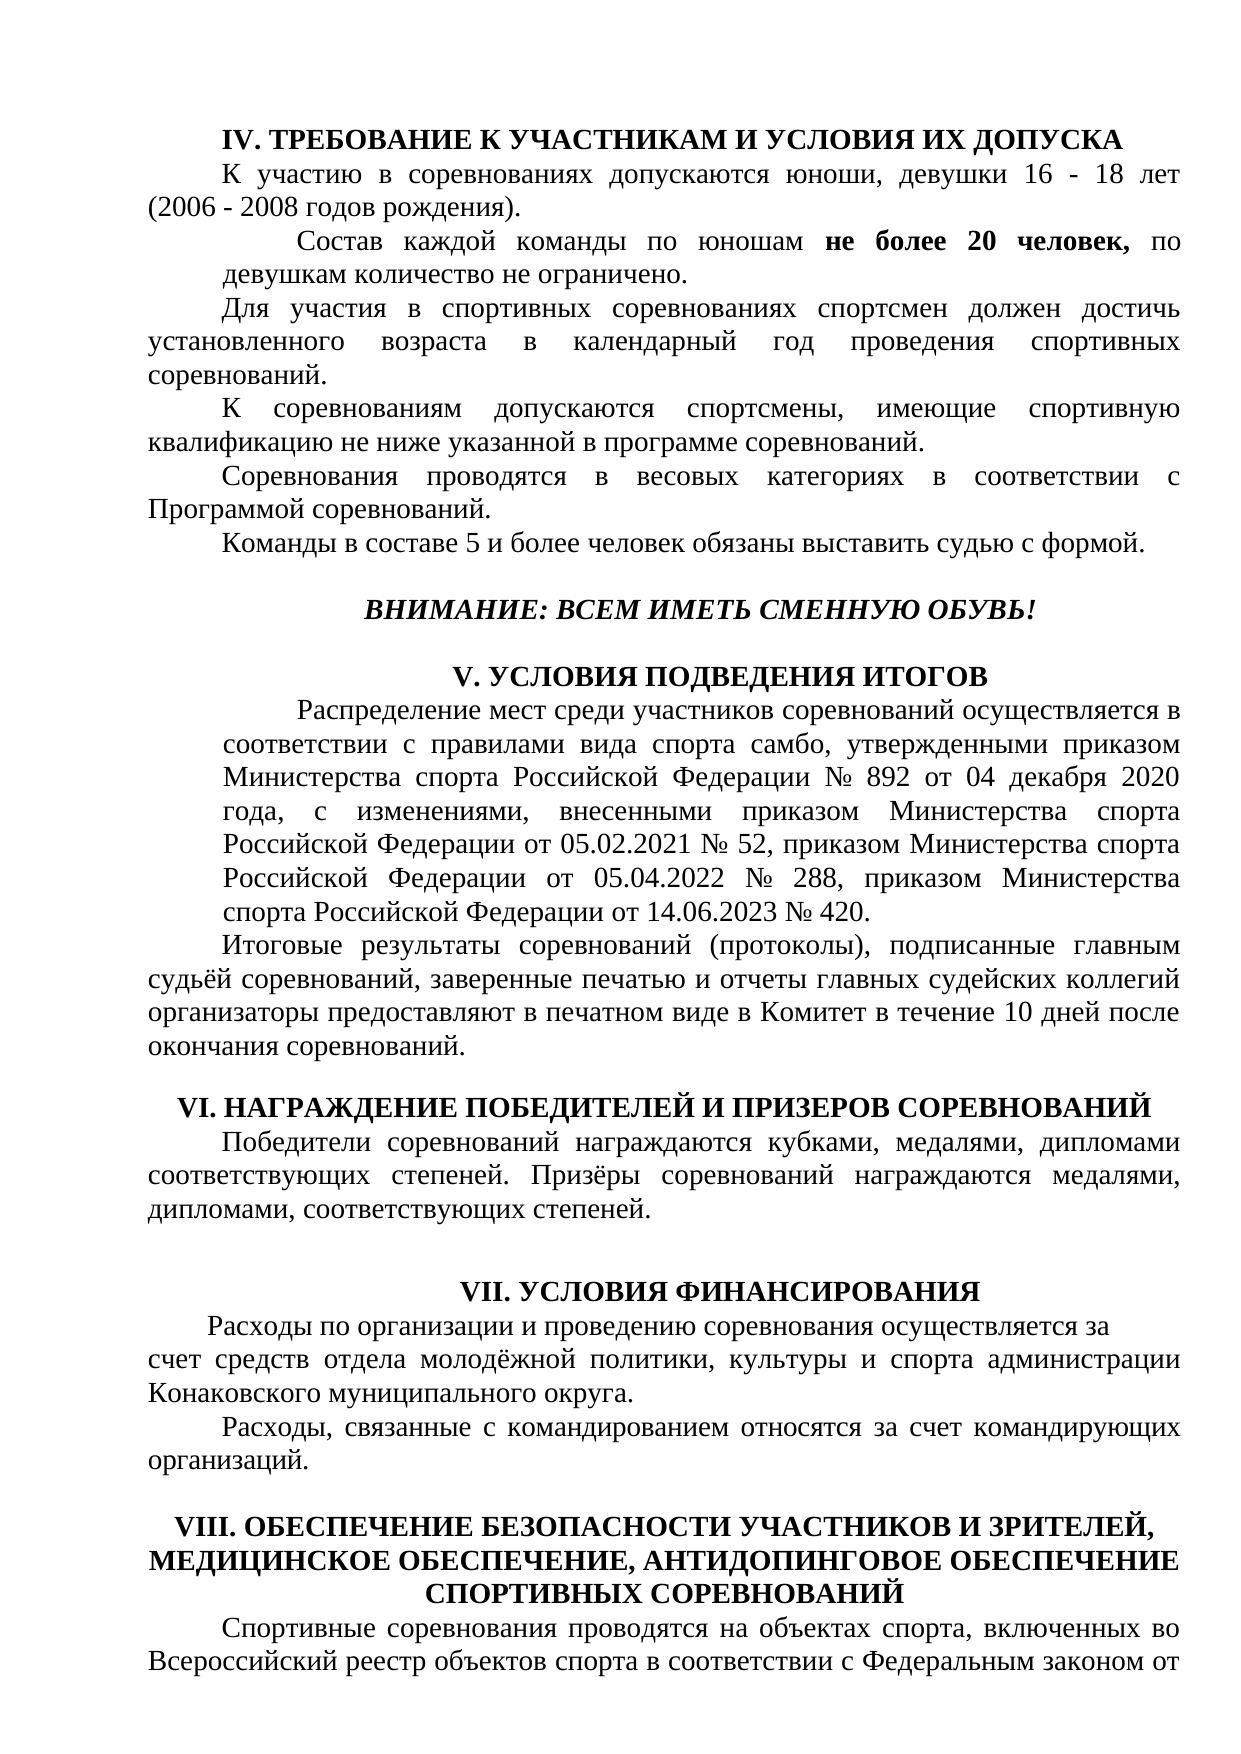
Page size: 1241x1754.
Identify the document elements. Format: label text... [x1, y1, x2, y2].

list VII. УСЛОВИЯ ФИНАНСИРОВАНИЯ [259, 1274, 1181, 1308]
text Распределение мест среди участников соревнований осуществляется в соответствии с правилами вида спорта самбо, утвержденными приказом Министерства спорта Российской Федерации № 892 от 04 декабря 2020 года, с изменениями, внесенными приказом Министерства спорта Российской Федерации от 05.02.2021 № 52, приказом Министерства спорта Российской Федерации от 05.04.2022 № 288, приказом Министерства спорта Российской Федерации от 14.06.2023 № 420. [223, 692, 1181, 927]
text Итоговые результаты соревнований (протоколы), подписанные главным судьёй соревнований, заверенные печатью и отчеты главных судейских коллегий организаторы предоставляют в печатном виде в Комитет в течение 10 дней после окончания соревнований. [148, 927, 1181, 1061]
list V. УСЛОВИЯ ПОДВЕДЕНИЯ ИТОГОВ [259, 659, 1181, 692]
text VIII. ОБЕСПЕЧЕНИЕ БЕЗОПАСНОСТИ УЧАСТНИКОВ И ЗРИТЕЛЕЙ, МЕДИЦИНСКОЕ ОБЕСПЕЧЕНИЕ, АНТИДОПИНГОВОЕ ОБЕСПЕЧЕНИЕ СПОРТИВНЫХ СОРЕВНОВАНИЙ [148, 1509, 1181, 1610]
list К участию в соревнованиях допускаются юноши, девушки 16 - 18 лет (2006 - 2008 годов рождения). [148, 156, 1181, 223]
list Расходы по организации и проведению соревнования осуществляется за [148, 1308, 1181, 1342]
list счет средств отдела молодёжной политики, культуры и спорта администрации Конаковского муниципального округа. [148, 1342, 1181, 1409]
text Состав каждой команды по юношам не более 20 человек, по девушкам количество не ограничено. [223, 223, 1181, 290]
list К соревнованиям допускаются спортсмены, имеющие спортивную квалификацию не ниже указанной в программе соревнований. [148, 391, 1181, 458]
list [148, 1610, 1181, 1677]
text Победители соревнований награждаются кубками, медалями, дипломами соответствующих степеней. Призёры соревнований награждаются медалями, дипломами, соответствующих степеней. [148, 1124, 1181, 1224]
text ВНИМАНИЕ: ВСЕМ ИМЕТЬ СМЕННУЮ ОБУВЬ! [223, 592, 1181, 625]
list Соревнования проводятся в весовых категориях в соответствии с Программой соревнований. [148, 458, 1181, 525]
list IV. ТРЕБОВАНИЕ К УЧАСТНИКАМ И УСЛОВИЯ ИХ ДОПУСКА [221, 122, 1181, 156]
list Для участия в спортивных соревнованиях спортсмен должен достичь установленного возраста в календарный год проведения спортивных соревнований. [148, 290, 1181, 391]
text VI. НАГРАЖДЕНИЕ ПОБЕДИТЕЛЕЙ И ПРИЗЕРОВ СОРЕВНОВАНИЙ [148, 1090, 1181, 1124]
text Расходы, связанные с командированием относятся за счет командирующих организаций. [148, 1409, 1181, 1476]
list Команды в составе 5 и более человек обязаны выставить судью с формой. [148, 525, 1181, 558]
